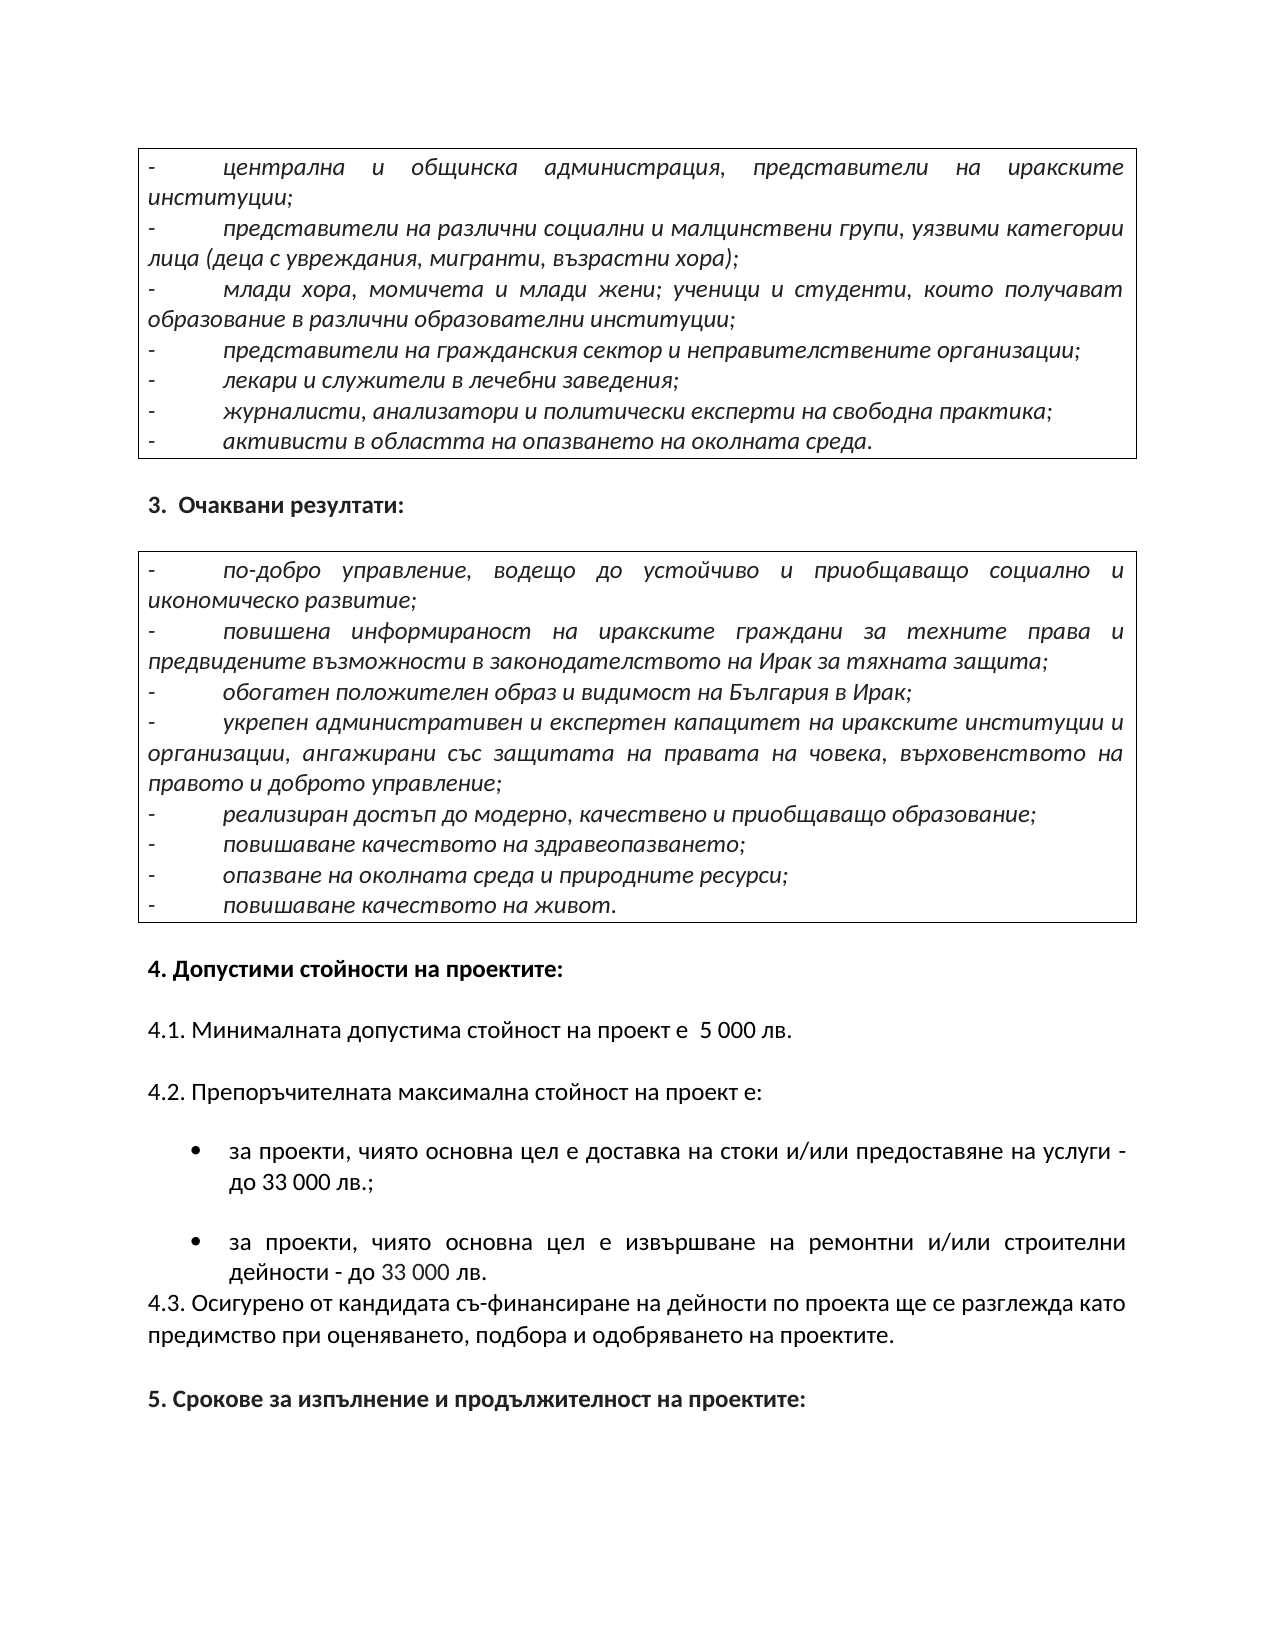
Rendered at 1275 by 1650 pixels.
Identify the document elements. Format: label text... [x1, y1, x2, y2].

text - по-добро управление, водещо до устойчиво и приобщаващо социално и икономическо развитие; [139, 552, 1136, 615]
text - активисти в областта на опазването на околната среда. [139, 422, 1136, 458]
text - повишаване качеството на живот. [139, 886, 1136, 922]
list за проекти, чиято основна цел е извършване на ремонтни и/или строителни дейности - до 33 000 лв. [191, 1226, 1127, 1287]
text 4. Допустими стойности на проектите: [148, 954, 1127, 984]
text - млади хора, момичета и млади жени; ученици и студенти, които получават образование в различни образователни институции; [148, 273, 1127, 334]
text - представители на гражданския сектор и неправителствените организации; [148, 334, 1127, 364]
text - журналисти, анализатори и политически експерти на свободна практика; [148, 395, 1127, 422]
text 5. Срокове за изпълнение и продължителност на проектите: [148, 1383, 1127, 1413]
text 4.1. Минималната допустима стойност на проект е 5 000 лв. [148, 1015, 1127, 1045]
text - реализиран достъп до модерно, качествено и приобщаващо образование; [148, 798, 1127, 828]
text 4.2. Препоръчителната максимална стойност на проект е: [148, 1076, 1127, 1106]
text - повишена информираност на иракските граждани за техните права и предвидените възможности в законодателството на Ирак за тяхната защита; [148, 615, 1127, 676]
text - опазване на околната среда и природните ресурси; [148, 859, 1127, 886]
text - централна и общинска администрация, представители на иракските институции; [139, 149, 1136, 212]
text - представители на различни социални и малцинствени групи, уязвими категории лица (деца с увреждания, мигранти, възрастни хора); [148, 212, 1127, 273]
text 4.3. Осигурено от кандидата съ-финансиране на дейности по проекта ще се разглежда като предимство при оценяването, подбора и одобряването на проектите. [148, 1287, 1127, 1350]
text - лекари и служители в лечебни заведения; [148, 364, 1127, 395]
text 3. Очаквани резултати: [148, 489, 1127, 520]
text - обогатен положителен образ и видимост на България в Ирак; [148, 676, 1127, 706]
list за проекти, чиято основна цел е доставка на стоки и/или предоставяне на услуги - до 33 000 лв.; [191, 1135, 1127, 1196]
text - укрепен административен и експертен капацитет на иракските институции и организации, ангажирани със защитата на правата на човека, върховенството на правото и доброто управление; [148, 706, 1127, 798]
text - повишаване качеството на здравеопазването; [148, 828, 1127, 859]
